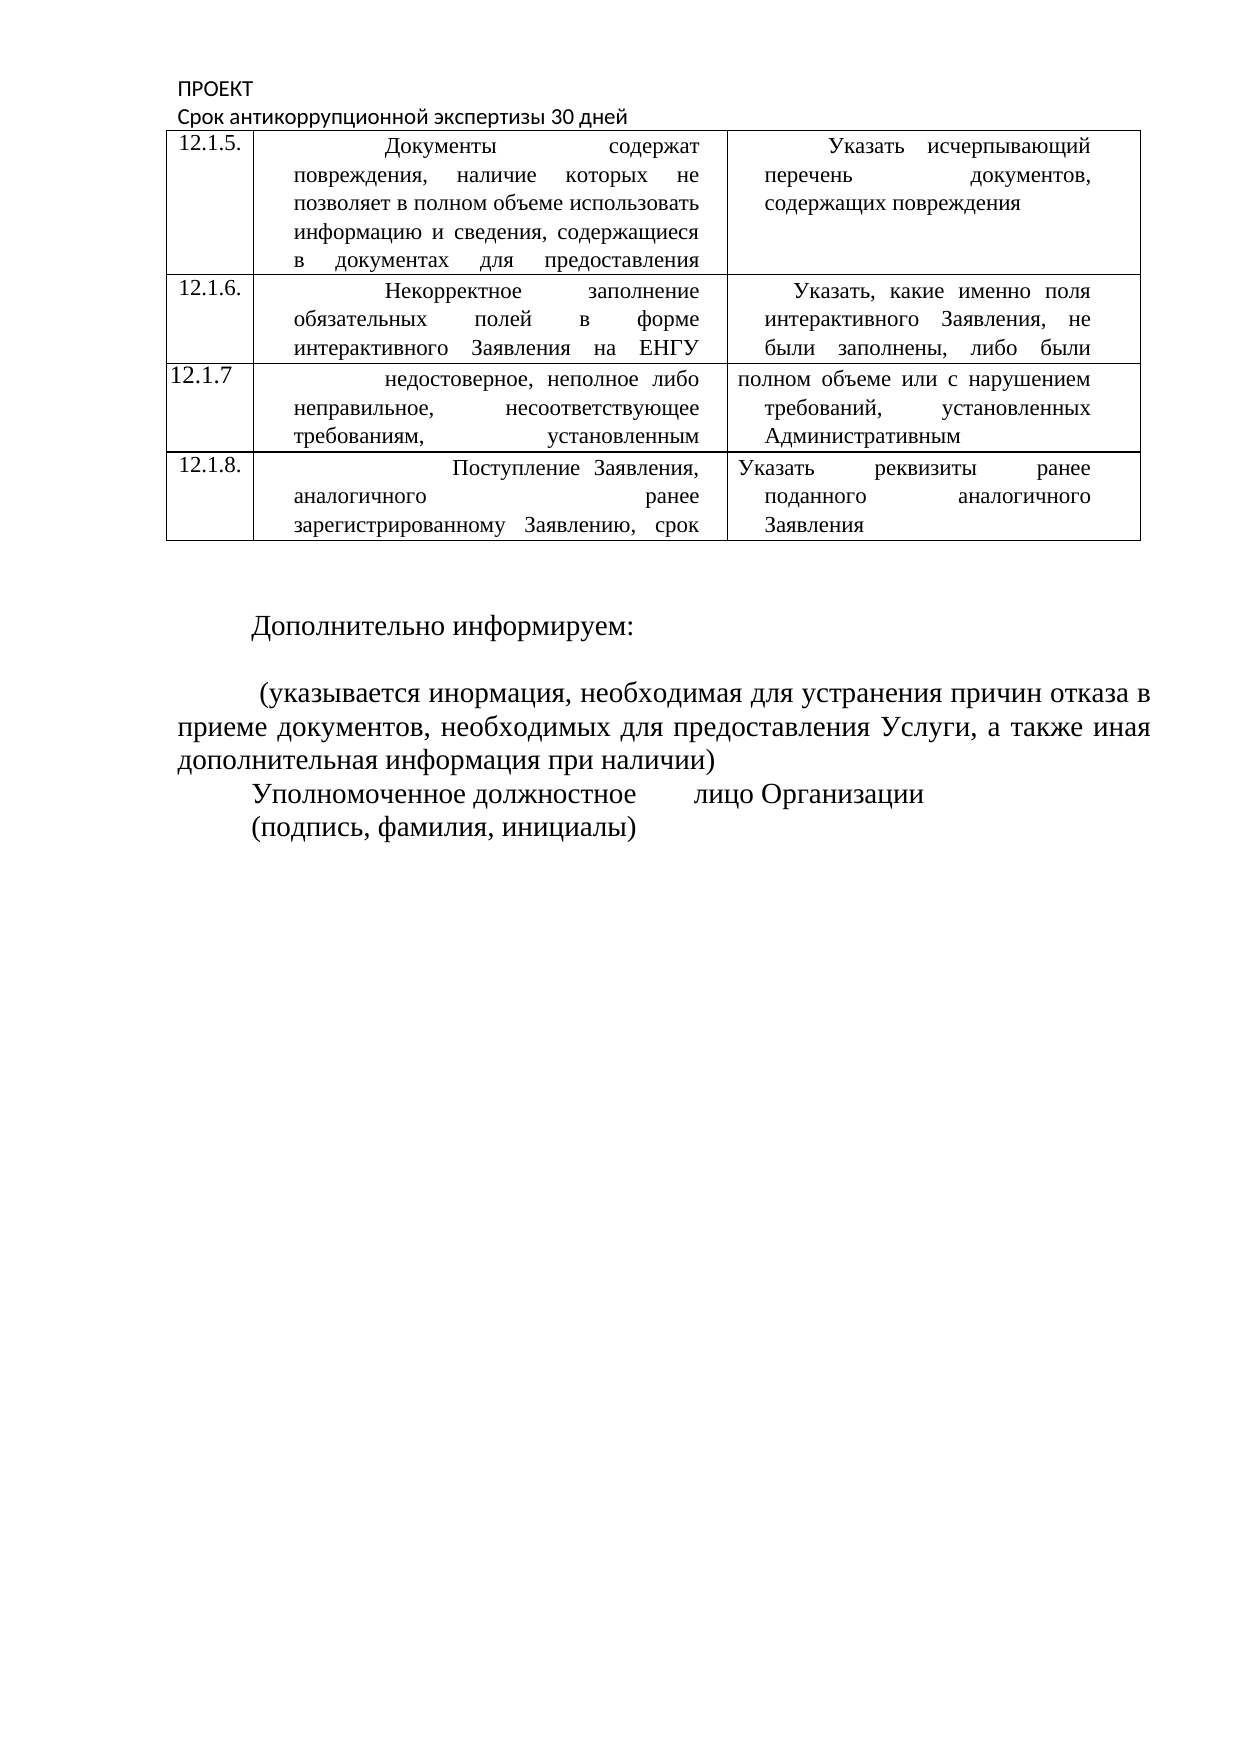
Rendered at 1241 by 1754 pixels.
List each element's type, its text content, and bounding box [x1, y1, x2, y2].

table_cell 12.1.8. [167, 453, 253, 540]
table_cell недостоверное, неполное либо неправильное, несоответствующее требованиям, установленным Административным регламентом) [254, 364, 727, 451]
table_cell Указать исчерпывающий перечень документов, содержащих повреждения [728, 131, 1140, 274]
table_cell Некорректное заполнение обязательных полей в форме интерактивного Заявления на ЕНГУ (отсутствие заполнения, [254, 275, 727, 363]
table_cell Документы содержат повреждения, наличие которых не позволяет в полном объеме использовать информацию и сведения, содержащиеся в документах для предоставления Услуги [254, 131, 727, 274]
text Уполномоченное должностное лицо Организации [177, 776, 1152, 809]
table_cell полном объеме или с нарушением требований, установленных Административным регламентом. [728, 364, 1140, 451]
table_cell Указать, какие именно поля интерактивного Заявления, не были заполнены, либо были заполнены не в [728, 275, 1140, 363]
table_cell 12.1.5. [167, 131, 253, 274]
table_cell 12.1.7 [167, 364, 253, 451]
text (указывается инормация, необходимая для устранения причин отказа в приеме документов, необходимых для предоставления Услуги, а также иная дополнительная информация при наличии) [177, 675, 1152, 776]
table_cell 12.1.6. [167, 275, 253, 363]
table_cell Поступление Заявления, аналогичного ранее зарегистрированному Заявлению, срок предоставления Услуги по которому не истек на момент поступления такого Заявления [254, 453, 727, 540]
text (подпись, фамилия, инициалы) [177, 809, 1152, 843]
table_cell Указать реквизиты ранее поданного аналогичного Заявления [728, 453, 1140, 540]
text Дополнительно информируем: [177, 608, 1152, 642]
